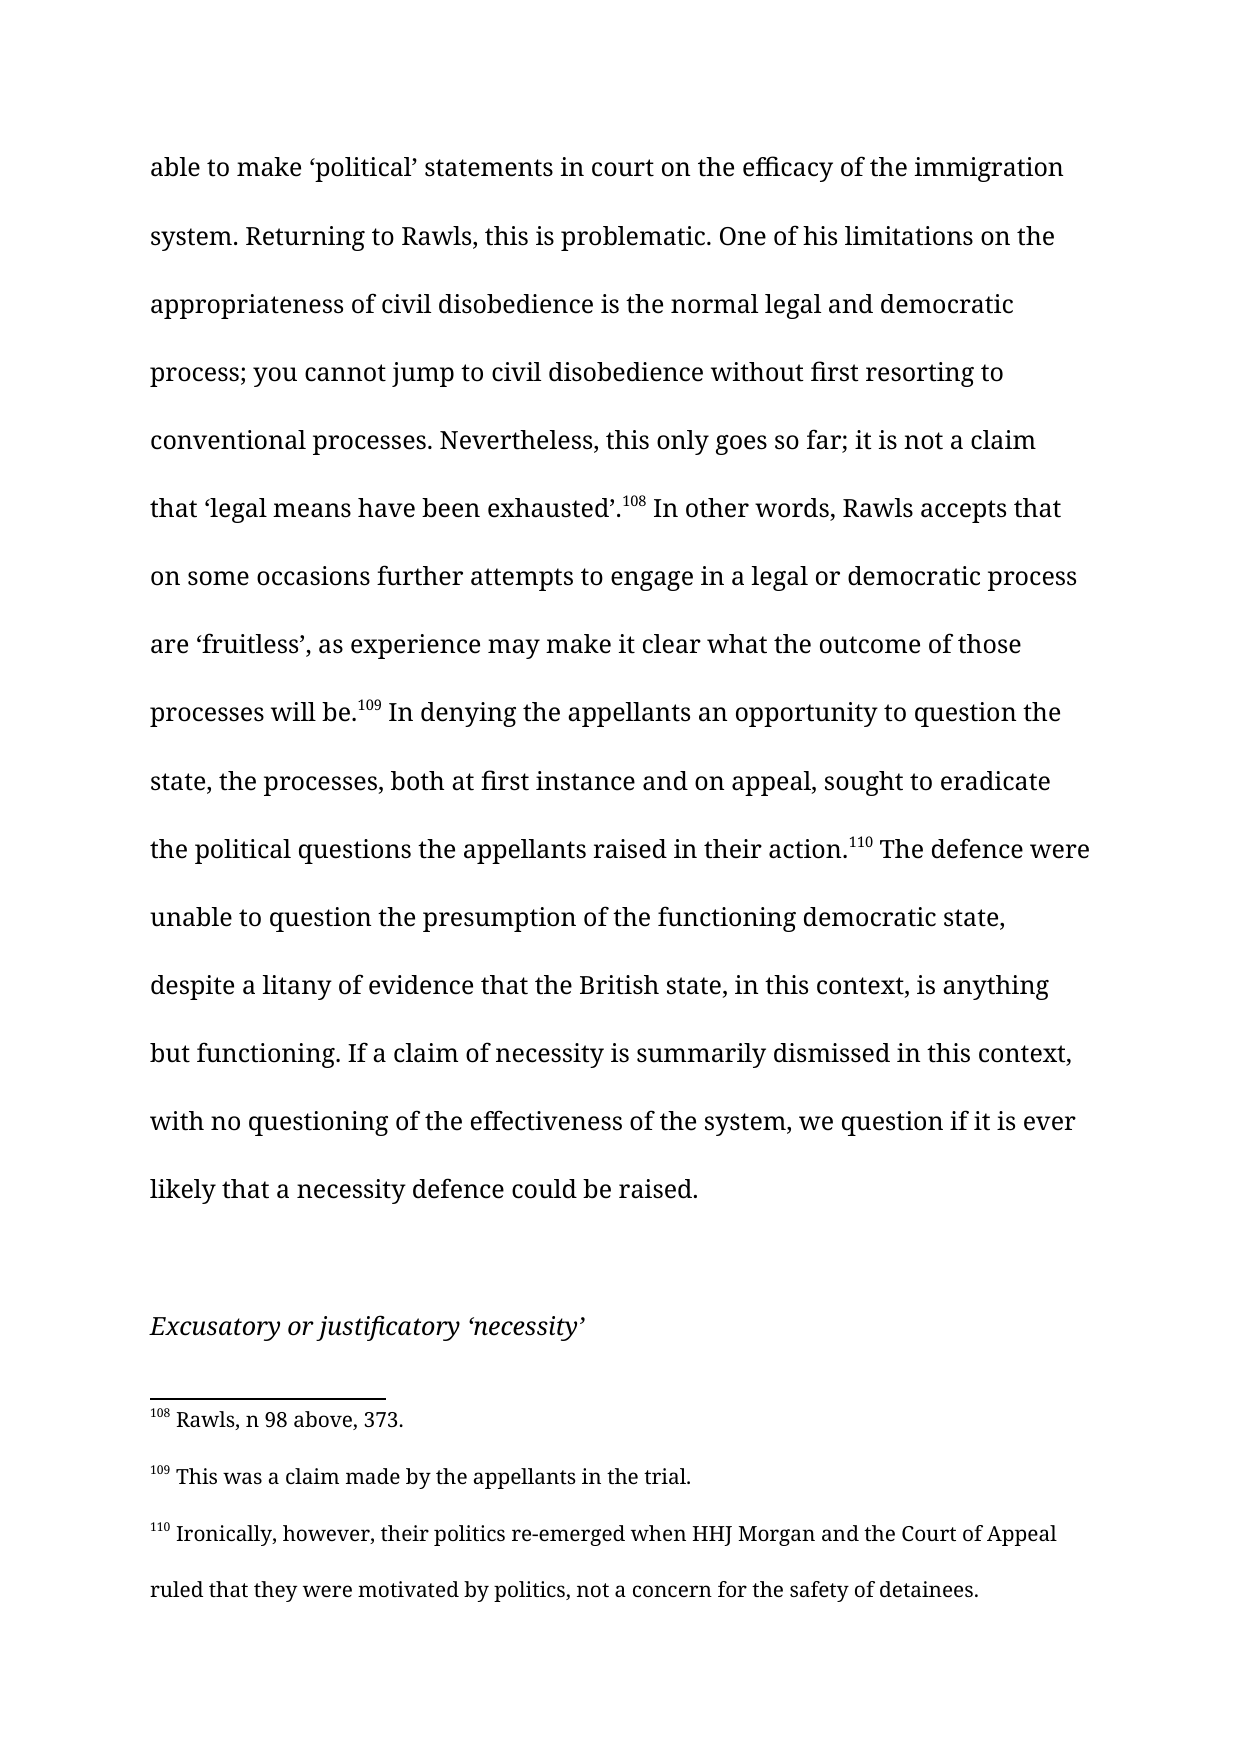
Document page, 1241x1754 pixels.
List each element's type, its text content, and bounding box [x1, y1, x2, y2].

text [150, 150, 1090, 1206]
subtitle Excusatory or justificatory ‘necessity’ [150, 1308, 1090, 1342]
